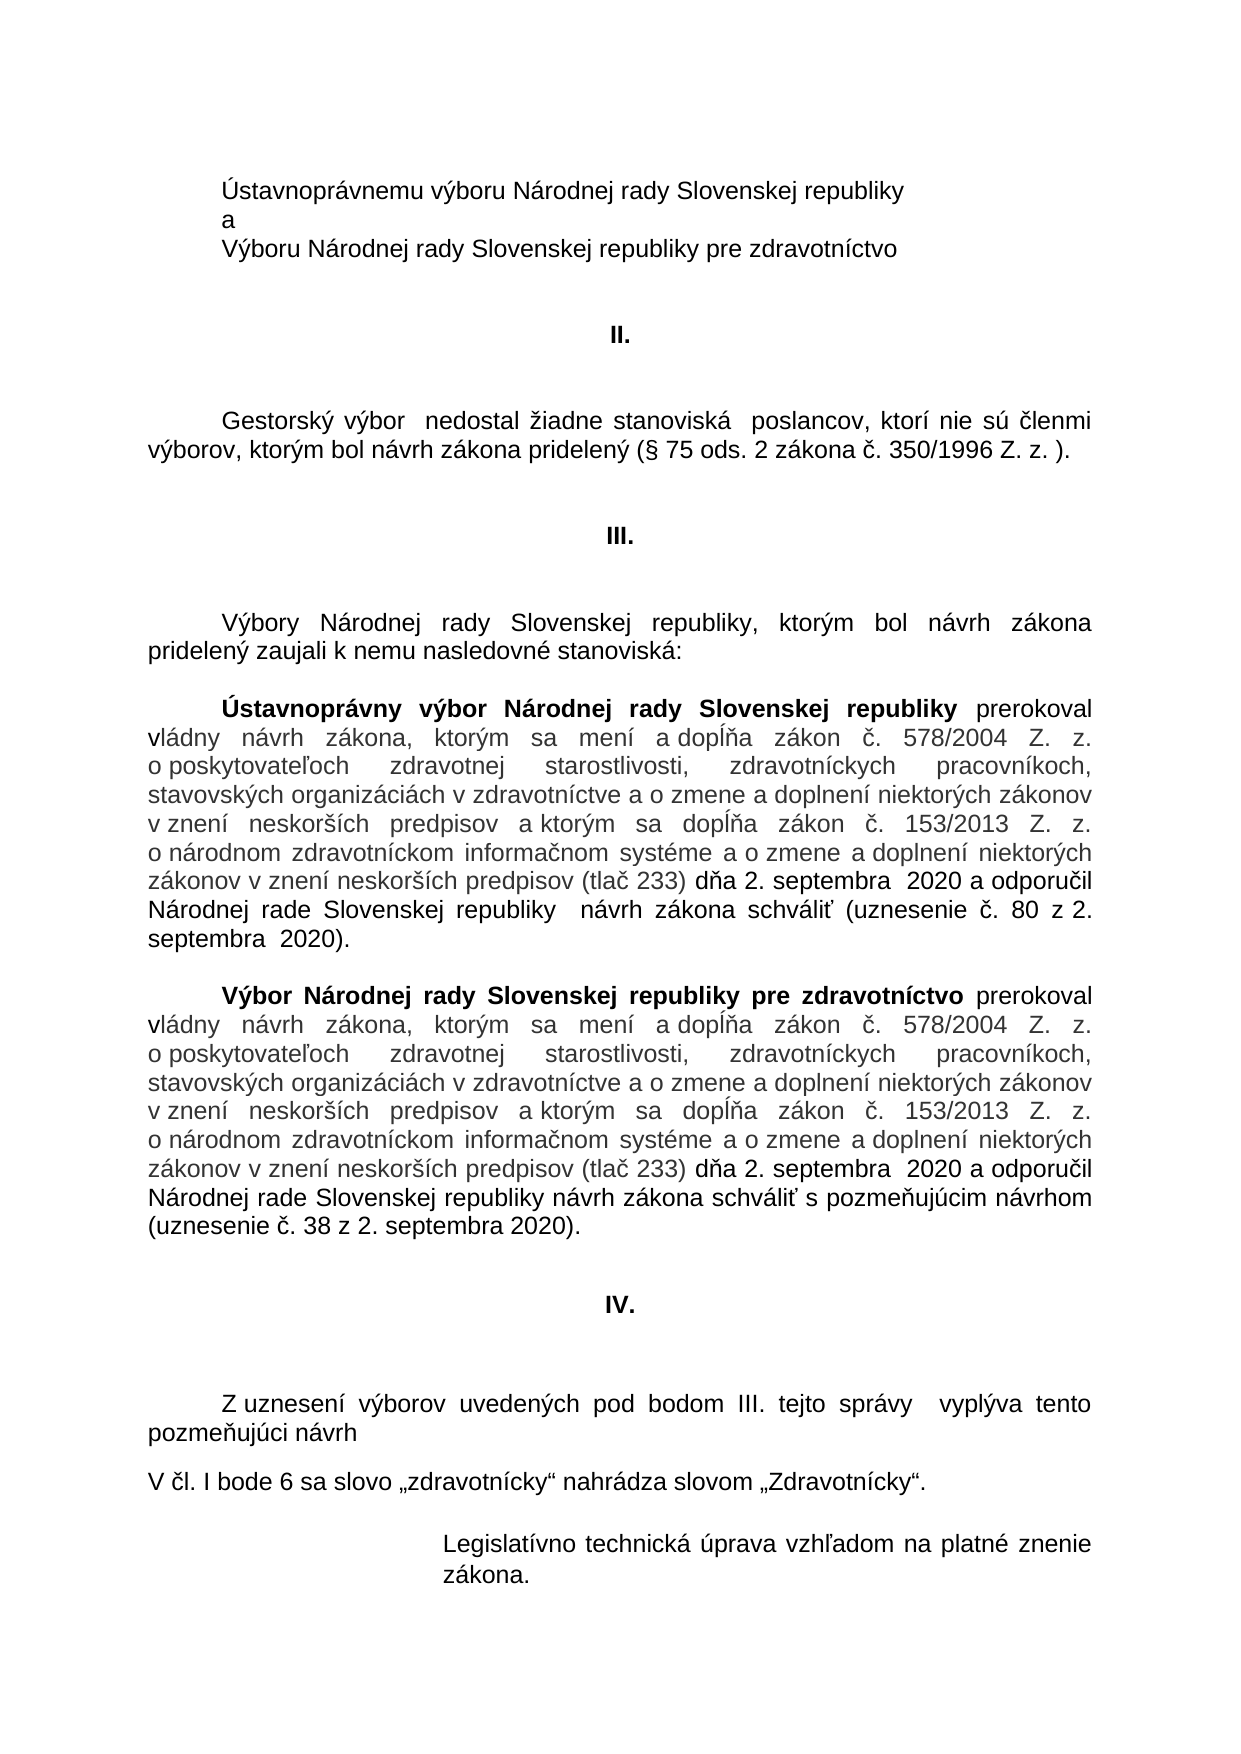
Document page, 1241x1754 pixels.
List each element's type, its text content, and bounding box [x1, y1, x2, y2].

text III. [148, 521, 1093, 550]
list Legislatívno technická úprava vzhľadom na platné znenie zákona. [443, 1529, 1093, 1589]
text Z uznesení výborov uvedených pod bodom III. tejto správy vyplýva tento pozmeňujúci návrh [148, 1389, 1093, 1446]
text IV. [148, 1290, 1093, 1318]
text a [221, 205, 1093, 234]
text Výbor Národnej rady Slovenskej republiky pre zdravotníctvo prerokoval vládny návrh zákona, ktorým sa mení a dopĺňa zákon č. 578/2004 Z. z. o poskytovateľoch zdravotnej starostlivosti, zdravotníckych pracovníkoch, stavovských organizáciách v zdravotníctve a o zmene a doplnení niektorých zákonov v znení neskorších predpisov a ktorým sa dopĺňa zákon č. 153/2013 Z. z. o národnom zdravotníckom informačnom systéme a o zmene a doplnení niektorých zákonov v znení neskorších predpisov (tlač 233) dňa 2. septembra 2020 a odporučil Národnej rade Slovenskej republiky návrh zákona schváliť s pozmeňujúcim návrhom (uznesenie č. 38 z 2. septembra 2020). [148, 1125, 1093, 1240]
text Výbor Národnej rady Slovenskej republiky pre zdravotníctvo prerokoval vládny návrh zákona, ktorým sa mení a dopĺňa zákon č. 578/2004 Z. z. o poskytovateľoch zdravotnej starostlivosti, zdravotníckych pracovníkoch, stavovských organizáciách v zdravotníctve a o zmene a doplnení niektorých zákonov v znení neskorších predpisov a ktorým sa dopĺňa zákon č. 153/2013 Z. z. o národnom zdravotníckom informačnom systéme a o zmene a doplnení niektorých zákonov v znení neskorších predpisov (tlač 233) dňa 2. septembra 2020 a odporučil Národnej rade Slovenskej republiky návrh zákona schváliť s pozmeňujúcim návrhom (uznesenie č. 38 z 2. septembra 2020). [148, 981, 1093, 1039]
text Výbory Národnej rady Slovenskej republiky, ktorým bol návrh zákona pridelený zaujali k nemu nasledovné stanoviská: [148, 608, 1093, 665]
text Ústavnoprávny výbor Národnej rady Slovenskej republiky prerokoval vládny návrh zákona, ktorým sa mení a dopĺňa zákon č. 578/2004 Z. z. o poskytovateľoch zdravotnej starostlivosti, zdravotníckych pracovníkoch, stavovských organizáciách v zdravotníctve a o zmene a doplnení niektorých zákonov v znení neskorších predpisov a ktorým sa dopĺňa zákon č. 153/2013 Z. z. o národnom zdravotníckom informačnom systéme a o zmene a doplnení niektorých zákonov v znení neskorších predpisov (tlač 233) dňa 2. septembra 2020 a odporučil Národnej rade Slovenskej republiky návrh zákona schváliť (uznesenie č. 80 z 2. septembra 2020). [148, 694, 1093, 751]
text II. [148, 320, 1093, 349]
text Gestorský výbor nedostal žiadne stanoviská poslancov, ktorí nie sú členmi výborov, ktorým bol návrh zákona pridelený (§ 75 ods. 2 zákona č. 350/1996 Z. z. ). [148, 406, 1093, 464]
text Ústavnoprávny výbor Národnej rady Slovenskej republiky prerokoval vládny návrh zákona, ktorým sa mení a dopĺňa zákon č. 578/2004 Z. z. o poskytovateľoch zdravotnej starostlivosti, zdravotníckych pracovníkoch, stavovských organizáciách v zdravotníctve a o zmene a doplnení niektorých zákonov v znení neskorších predpisov a ktorým sa dopĺňa zákon č. 153/2013 Z. z. o národnom zdravotníckom informačnom systéme a o zmene a doplnení niektorých zákonov v znení neskorších predpisov (tlač 233) dňa 2. septembra 2020 a odporučil Národnej rade Slovenskej republiky návrh zákona schváliť (uznesenie č. 80 z 2. septembra 2020). [148, 838, 1093, 953]
text Výboru Národnej rady Slovenskej republiky pre zdravotníctvo [148, 234, 1093, 263]
list V čl. I bode 6 sa slovo „zdravotnícky“ nahrádza slovom „Zdravotnícky“. [148, 1467, 1093, 1496]
text Ústavnoprávnemu výboru Národnej rady Slovenskej republiky [221, 176, 1093, 205]
